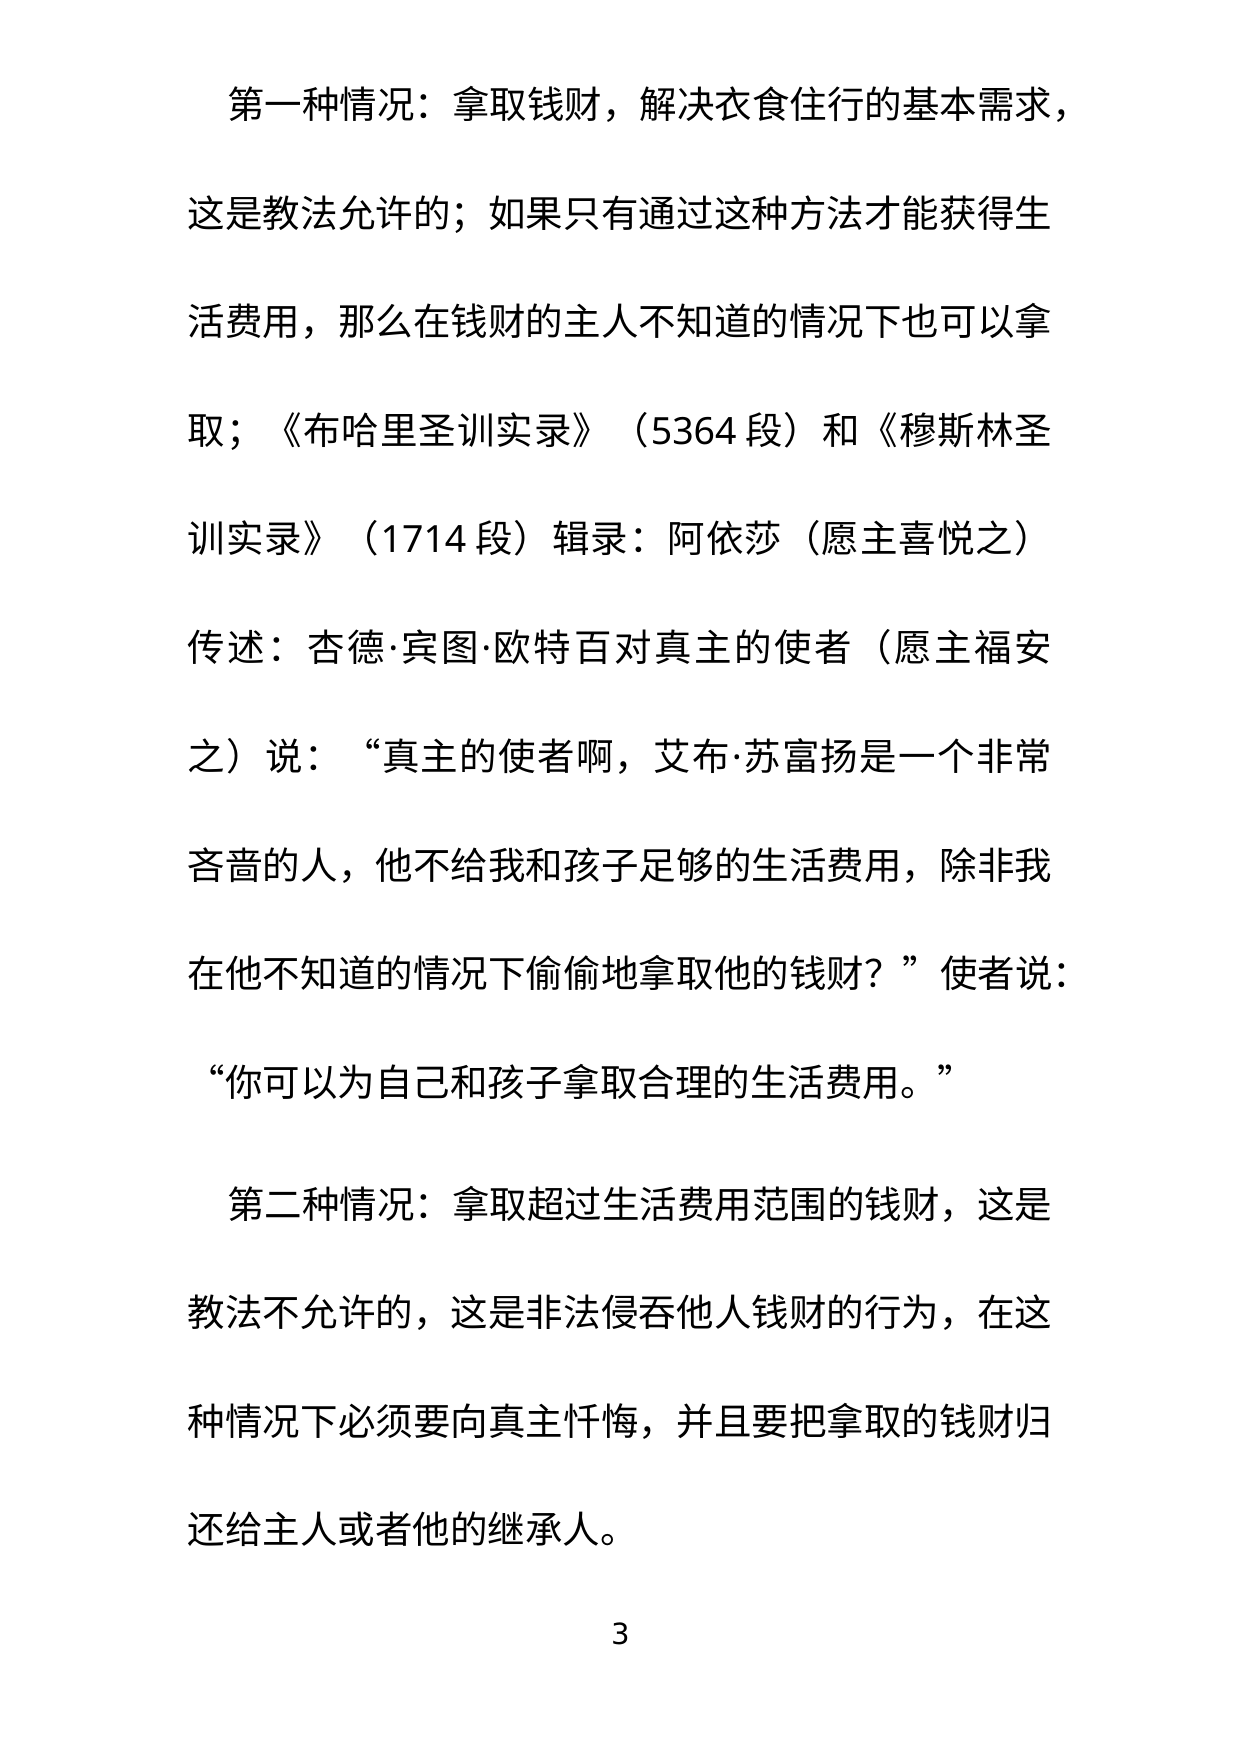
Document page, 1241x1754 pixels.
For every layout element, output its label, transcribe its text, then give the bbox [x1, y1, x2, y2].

text 第一种情况：拿取钱财，解决衣食住行的基本需求，这是教法允许的；如果只有通过这种方法才能获得生活费用，那么在钱财的主人不知道的情况下也可以拿取；《布哈里圣训实录》（5364段）和《穆斯林圣训实录》（1714段）辑录：阿依莎（愿主喜悦之）传述：杏德·宾图·欧特百对真主的使者（愿主福安之）说：“真主的使者啊，艾布·苏富扬是一个非常吝啬的人，他不给我和孩子足够的生活费用，除非我在他不知道的情况下偷偷地拿取他的钱财？”使者说：“你可以为自己和孩子拿取合理的生活费用。” [187, 75, 1053, 1107]
text 第二种情况：拿取超过生活费用范围的钱财，这是教法不允许的，这是非法侵吞他人钱财的行为，在这种情况下必须要向真主忏悔，并且要把拿取的钱财归还给主人或者他的继承人。 [187, 1175, 1053, 1555]
